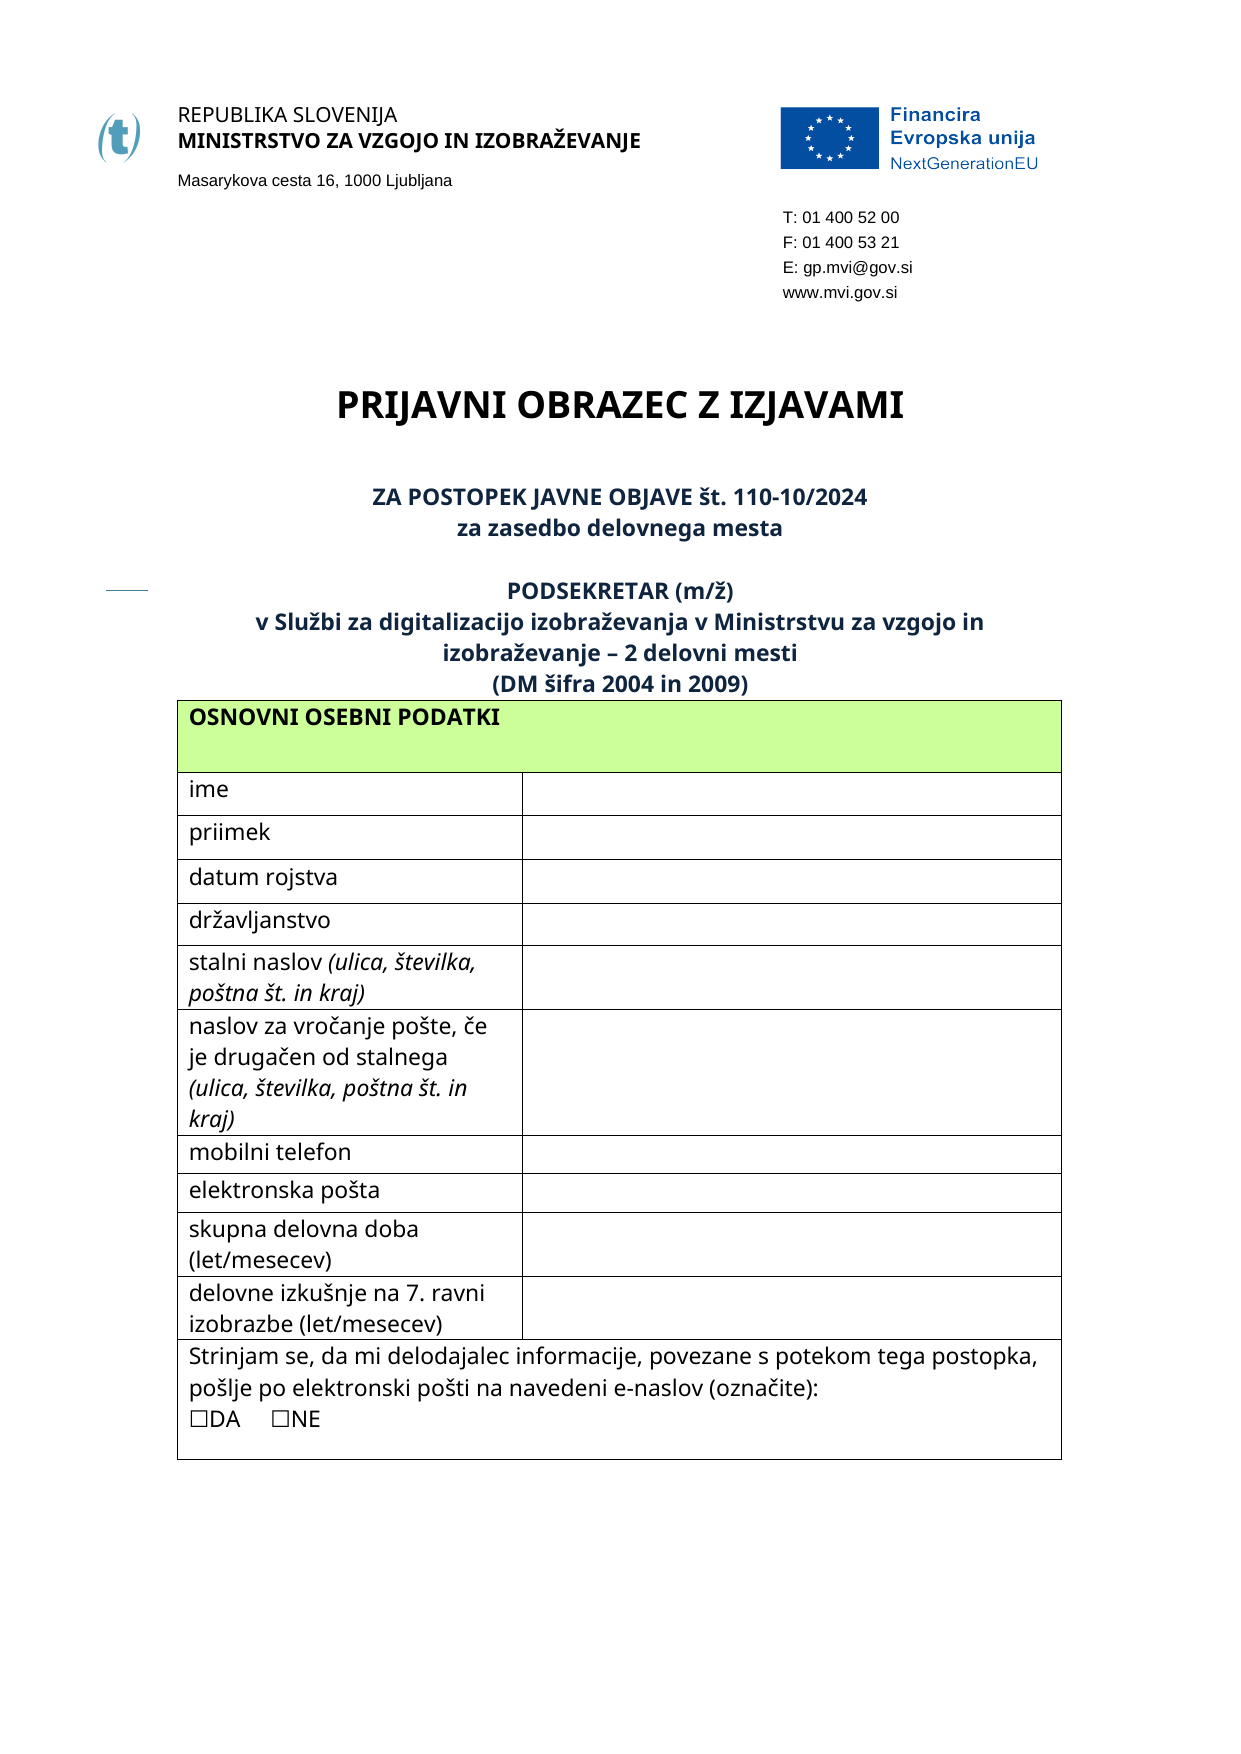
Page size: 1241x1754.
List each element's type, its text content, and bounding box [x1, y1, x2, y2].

table_cell [523, 1277, 1061, 1339]
table_cell [523, 816, 1061, 859]
text ZA POSTOPEK JAVNE OBJAVE št. 110-10/2024 [177, 481, 1063, 512]
table_cell naslov za vročanje pošte, če je drugačen od stalnega (ulica, številka, poštna št. in kraj) [178, 1010, 522, 1134]
table_cell [523, 860, 1061, 903]
text za zasedbo delovnega mesta [177, 512, 1063, 543]
table_cell [523, 1136, 1061, 1172]
table_cell [523, 773, 1061, 815]
table_header OSNOVNI OSEBNI PODATKI [178, 701, 1061, 772]
text v Službi za digitalizacijo izobraževanja v Ministrstvu za vzgojo in izobraževanje – 2 delovni mesti [177, 606, 1063, 668]
table_cell stalni naslov (ulica, številka, poštna št. in kraj) [178, 946, 522, 1008]
table_cell [523, 946, 1061, 1008]
table_cell Strinjam se, da mi delodajalec informacije, povezane s potekom tega postopka, pošlje po elektronski pošti na navedeni e-naslov (označite): DA NE [178, 1340, 1061, 1458]
table_cell priimek [178, 816, 522, 859]
picture [768, 101, 1063, 175]
table_cell [523, 1174, 1061, 1212]
table_cell državljanstvo [178, 904, 522, 945]
table_cell [523, 1213, 1061, 1276]
text PRIJAVNI OBRAZEC Z IZJAVAMI [177, 379, 1063, 430]
table_cell elektronska pošta [178, 1174, 522, 1212]
table_cell ime [178, 773, 522, 815]
text PODSEKRETAR (m/ž) [177, 575, 1063, 606]
table_cell [523, 1010, 1061, 1134]
table_cell mobilni telefon [178, 1136, 522, 1172]
table_cell datum rojstva [178, 860, 522, 903]
table_cell [523, 904, 1061, 945]
text (DM šifra 2004 in 2009) [177, 668, 1063, 700]
table_cell skupna delovna doba (let/mesecev) [178, 1213, 522, 1276]
table_cell delovne izkušnje na 7. ravni izobrazbe (let/mesecev) [178, 1277, 522, 1339]
